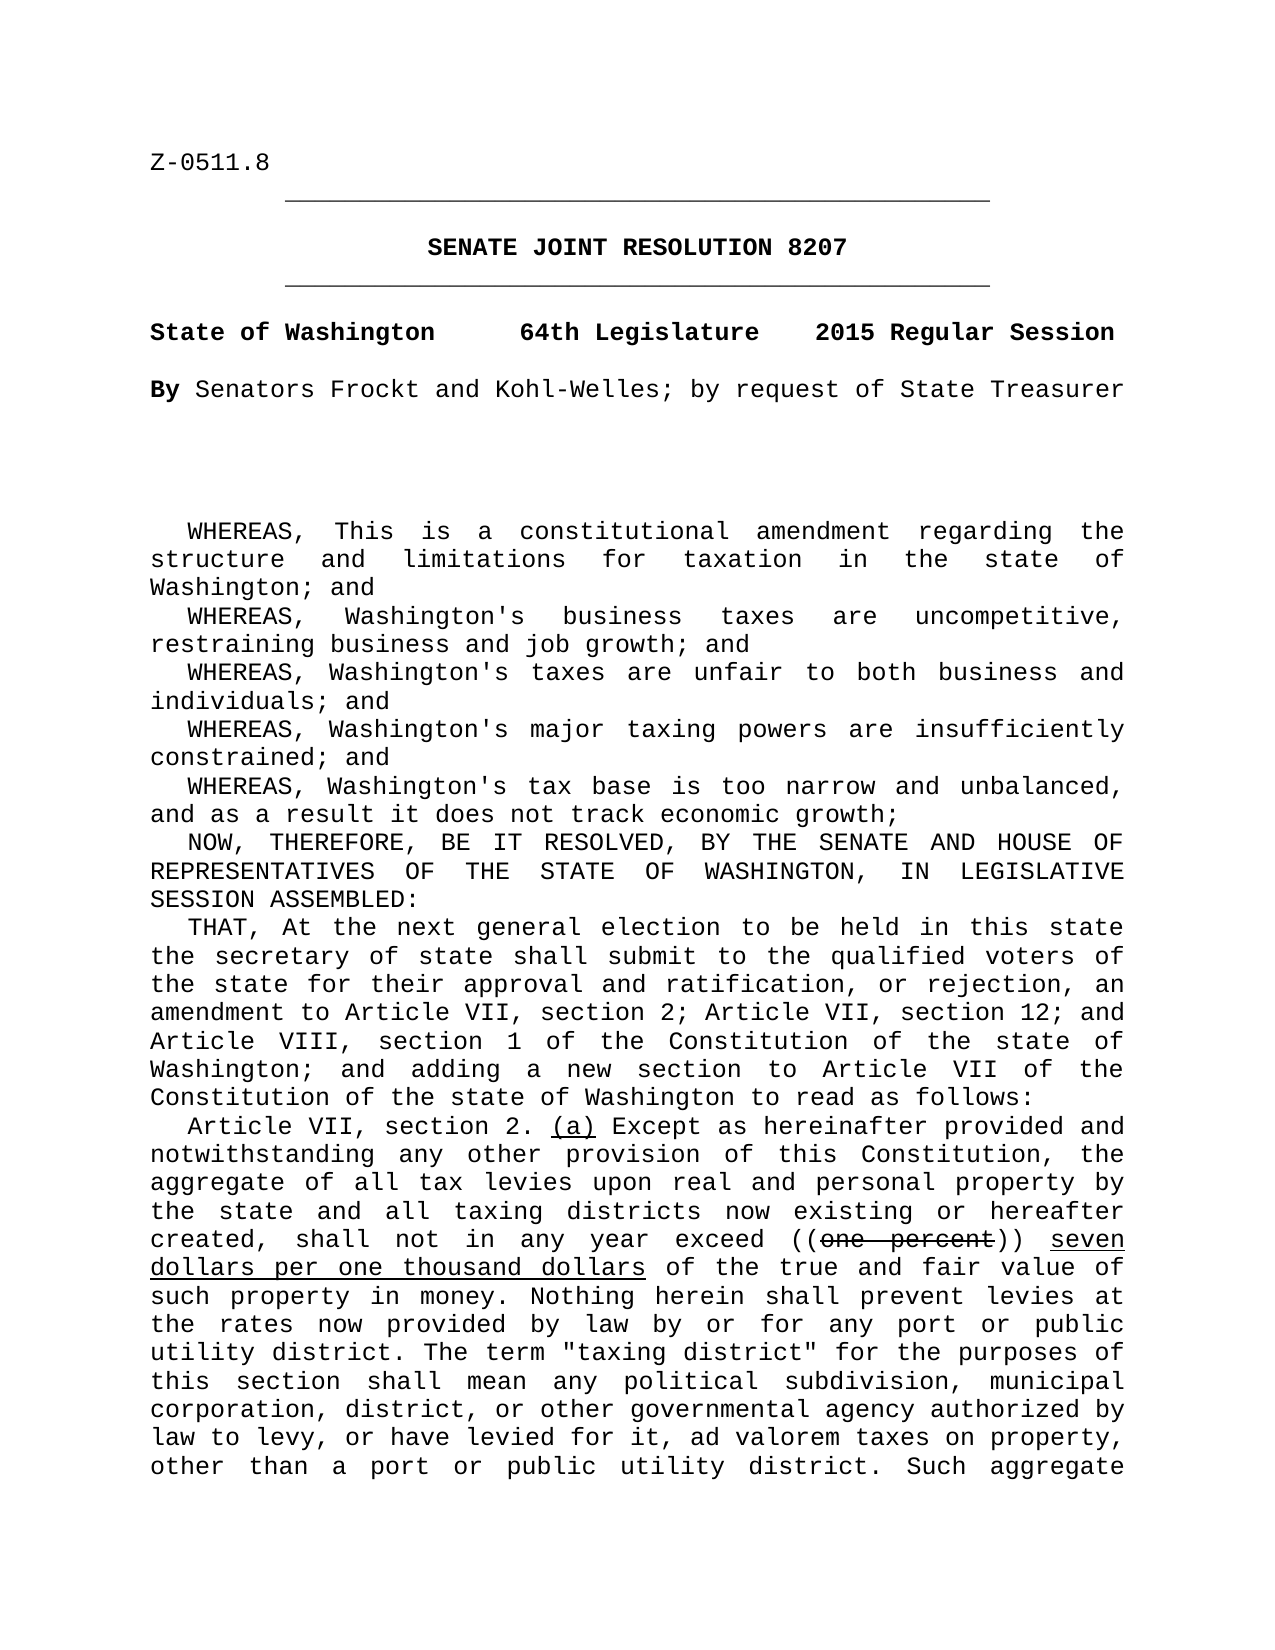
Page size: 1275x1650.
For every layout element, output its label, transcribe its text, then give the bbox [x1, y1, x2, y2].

text WHEREAS, Washington's taxes are unfair to both business and individuals; and [150, 660, 1125, 717]
text NOW, THEREFORE, BE IT RESOLVED, BY THE SENATE AND HOUSE OF REPRESENTATIVES OF THE STATE OF WASHINGTON, IN LEGISLATIVE SESSION ASSEMBLED: [150, 830, 1125, 915]
text SENATE JOINT RESOLUTION 8207 [150, 235, 1125, 263]
text THAT, At the next general election to be held in this state the secretary of state shall submit to the qualified voters of the state for their approval and ratification, or rejection, an amendment to Article VII, section 2; Article VII, section 12; and Article VIII, section 1 of the Constitution of the state of Washington; and adding a new section to Article VII of the Constitution of the state of Washington to read as follows: [150, 915, 1125, 1113]
text State of Washington 64th Legislature 2015 Regular Session [150, 320, 1125, 348]
text By Senators Frockt and Kohl-Welles; by request of State Treasurer [150, 377, 1125, 405]
text _______________________________________________ [150, 178, 1125, 207]
text WHEREAS, Washington's business taxes are uncompetitive, restraining business and job growth; and [150, 603, 1125, 660]
text WHEREAS, This is a constitutional amendment regarding the structure and limitations for taxation in the state of Washington; and [150, 518, 1125, 603]
text _______________________________________________ [150, 263, 1125, 292]
text Z-0511.8 [150, 150, 1125, 178]
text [150, 1113, 1125, 1482]
text WHEREAS, Washington's tax base is too narrow and unbalanced, and as a result it does not track economic growth; [150, 773, 1125, 830]
text WHEREAS, Washington's major taxing powers are insufficiently constrained; and [150, 717, 1125, 773]
